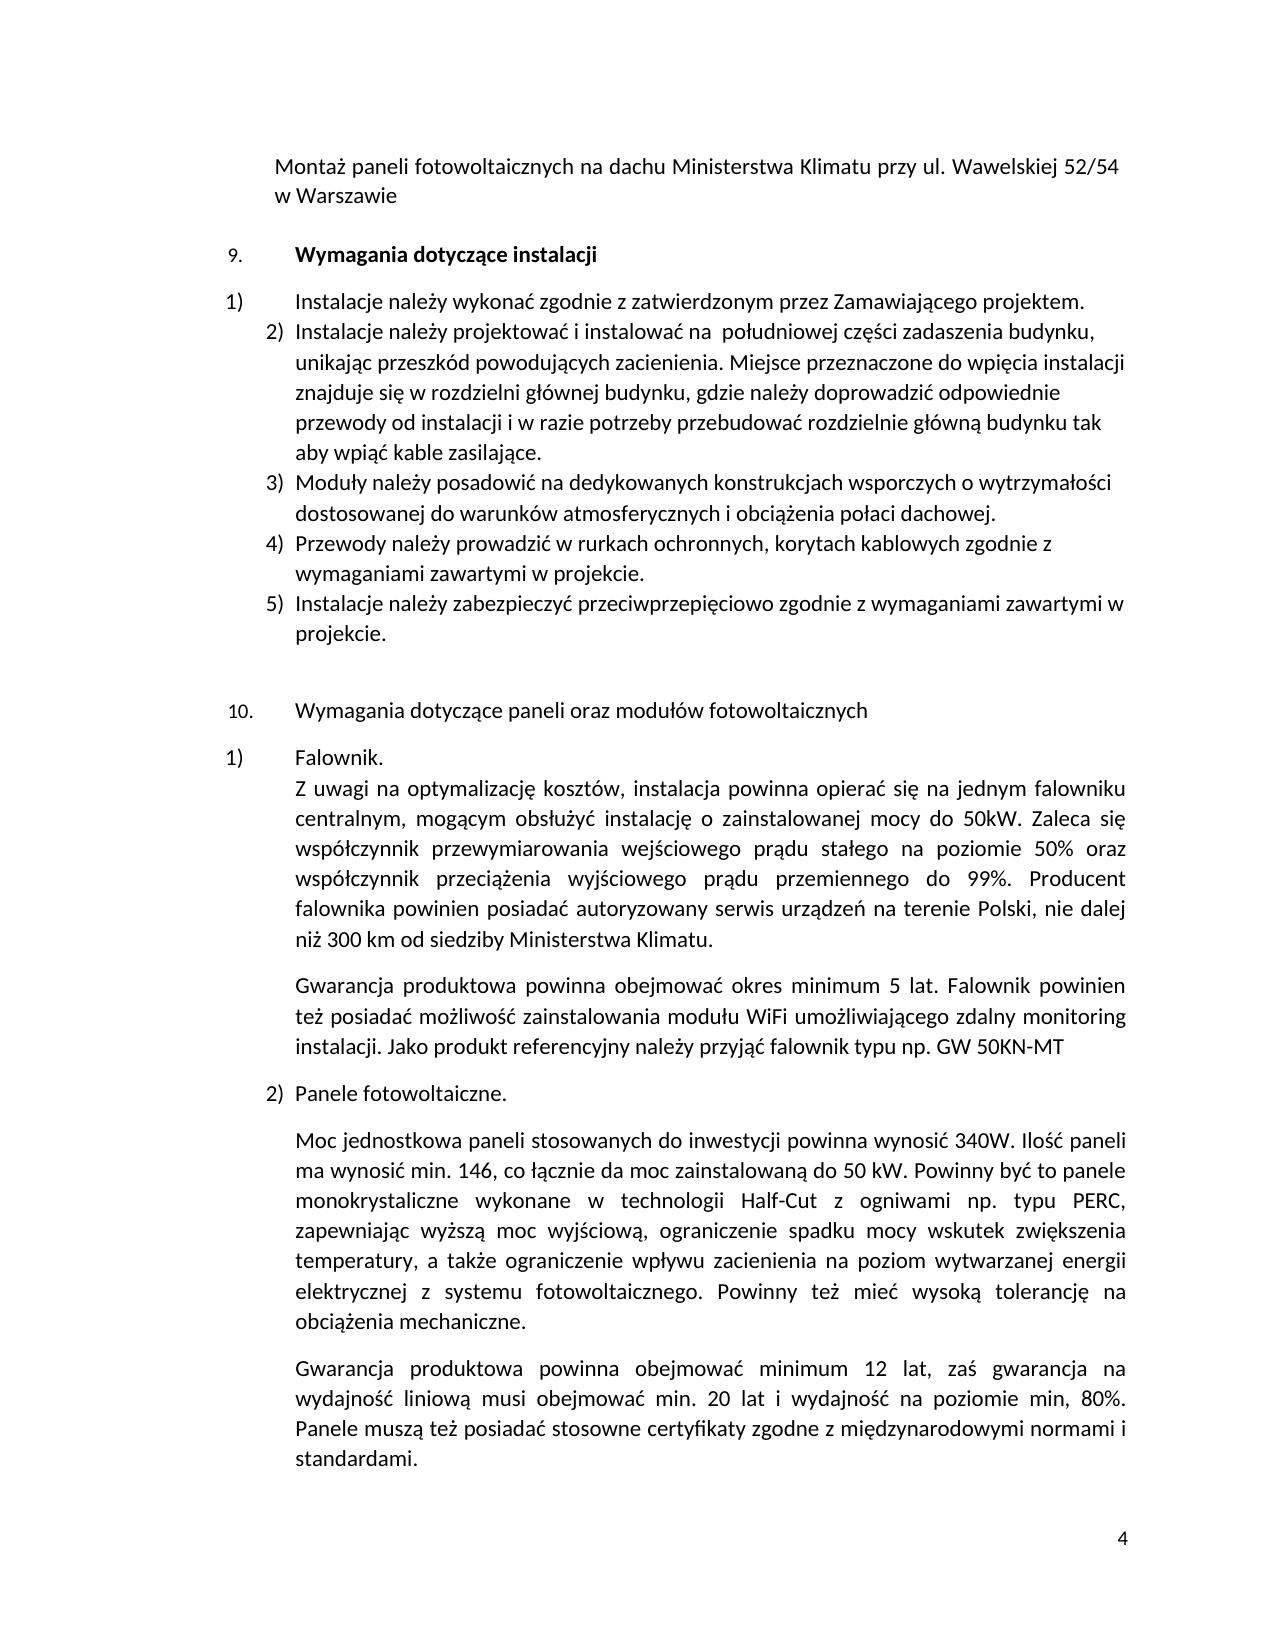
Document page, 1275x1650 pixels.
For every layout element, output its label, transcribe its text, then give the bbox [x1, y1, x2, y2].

list Przewody należy prowadzić w rurkach ochronnych, korytach kablowych zgodnie z wymaganiami zawartymi w projekcie. [266, 529, 1128, 587]
list Panele fotowoltaiczne. [222, 1079, 1128, 1107]
list Montaż paneli fotowoltaicznych na dachu Ministerstwa Klimatu przy ul. Wawelskiej 52/54 w Warszawie [274, 152, 1127, 209]
text Gwarancja produktowa powinna obejmować minimum 12 lat, zaś gwarancja na wydajność liniową musi obejmować min. 20 lat i wydajność na poziomie min, 80%. Panele muszą też posiadać stosowne certyfikaty zgodne z międzynarodowymi normami i standardami. [295, 1354, 1128, 1472]
list Moduły należy posadowić na dedykowanych konstrukcjach wsporczych o wytrzymałości dostosowanej do warunków atmosferycznych i obciążenia połaci dachowej. [266, 468, 1128, 527]
list Falownik. [182, 743, 1128, 771]
list Wymagania dotyczące paneli oraz modułów fotowoltaicznych [227, 697, 1128, 724]
list Instalacje należy projektować i instalować na południowej części zadaszenia budynku, unikając przeszkód powodujących zacienienia. Miejsce przeznaczone do wpięcia instalacji znajduje się w rozdzielni głównej budynku, gdzie należy doprowadzić odpowiednie przewody od instalacji i w razie potrzeby przebudować rozdzielnie główną budynku tak aby wpiąć kable zasilające. [266, 317, 1128, 466]
text Gwarancja produktowa powinna obejmować okres minimum 5 lat. Falownik powinien też posiadać możliwość zainstalowania modułu WiFi umożliwiającego zdalny monitoring instalacji. Jako produkt referencyjny należy przyjąć falownik typu np. GW 50KN-MT [295, 972, 1128, 1060]
list Instalacje należy wykonać zgodnie z zatwierdzonym przez Zamawiającego projektem. [182, 287, 1128, 315]
text Moc jednostkowa paneli stosowanych do inwestycji powinna wynosić 340W. Ilość paneli ma wynosić min. 146, co łącznie da moc zainstalowaną do 50 kW. Powinny być to panele monokrystaliczne wykonane w technologii Half-Cut z ogniwami np. typu PERC, zapewniając wyższą moc wyjściową, ograniczenie spadku mocy wskutek zwiększenia temperatury, a także ograniczenie wpływu zacienienia na poziom wytwarzanej energii elektrycznej z systemu fotowoltaicznego. Powinny też mieć wysoką tolerancję na obciążenia mechaniczne. [295, 1126, 1128, 1335]
list Wymagania dotyczące instalacji [227, 240, 1128, 268]
text Z uwagi na optymalizację kosztów, instalacja powinna opierać się na jednym falowniku centralnym, mogącym obsłużyć instalację o zainstalowanej mocy do 50kW. Zaleca się współczynnik przewymiarowania wejściowego prądu stałego na poziomie 50% oraz współczynnik przeciążenia wyjściowego prądu przemiennego do 99%. Producent falownika powinien posiadać autoryzowany serwis urządzeń na terenie Polski, nie dalej niż 300 km od siedziby Ministerstwa Klimatu. [295, 774, 1128, 953]
list Instalacje należy zabezpieczyć przeciwprzepięciowo zgodnie z wymaganiami zawartymi w projekcie. [266, 589, 1128, 647]
